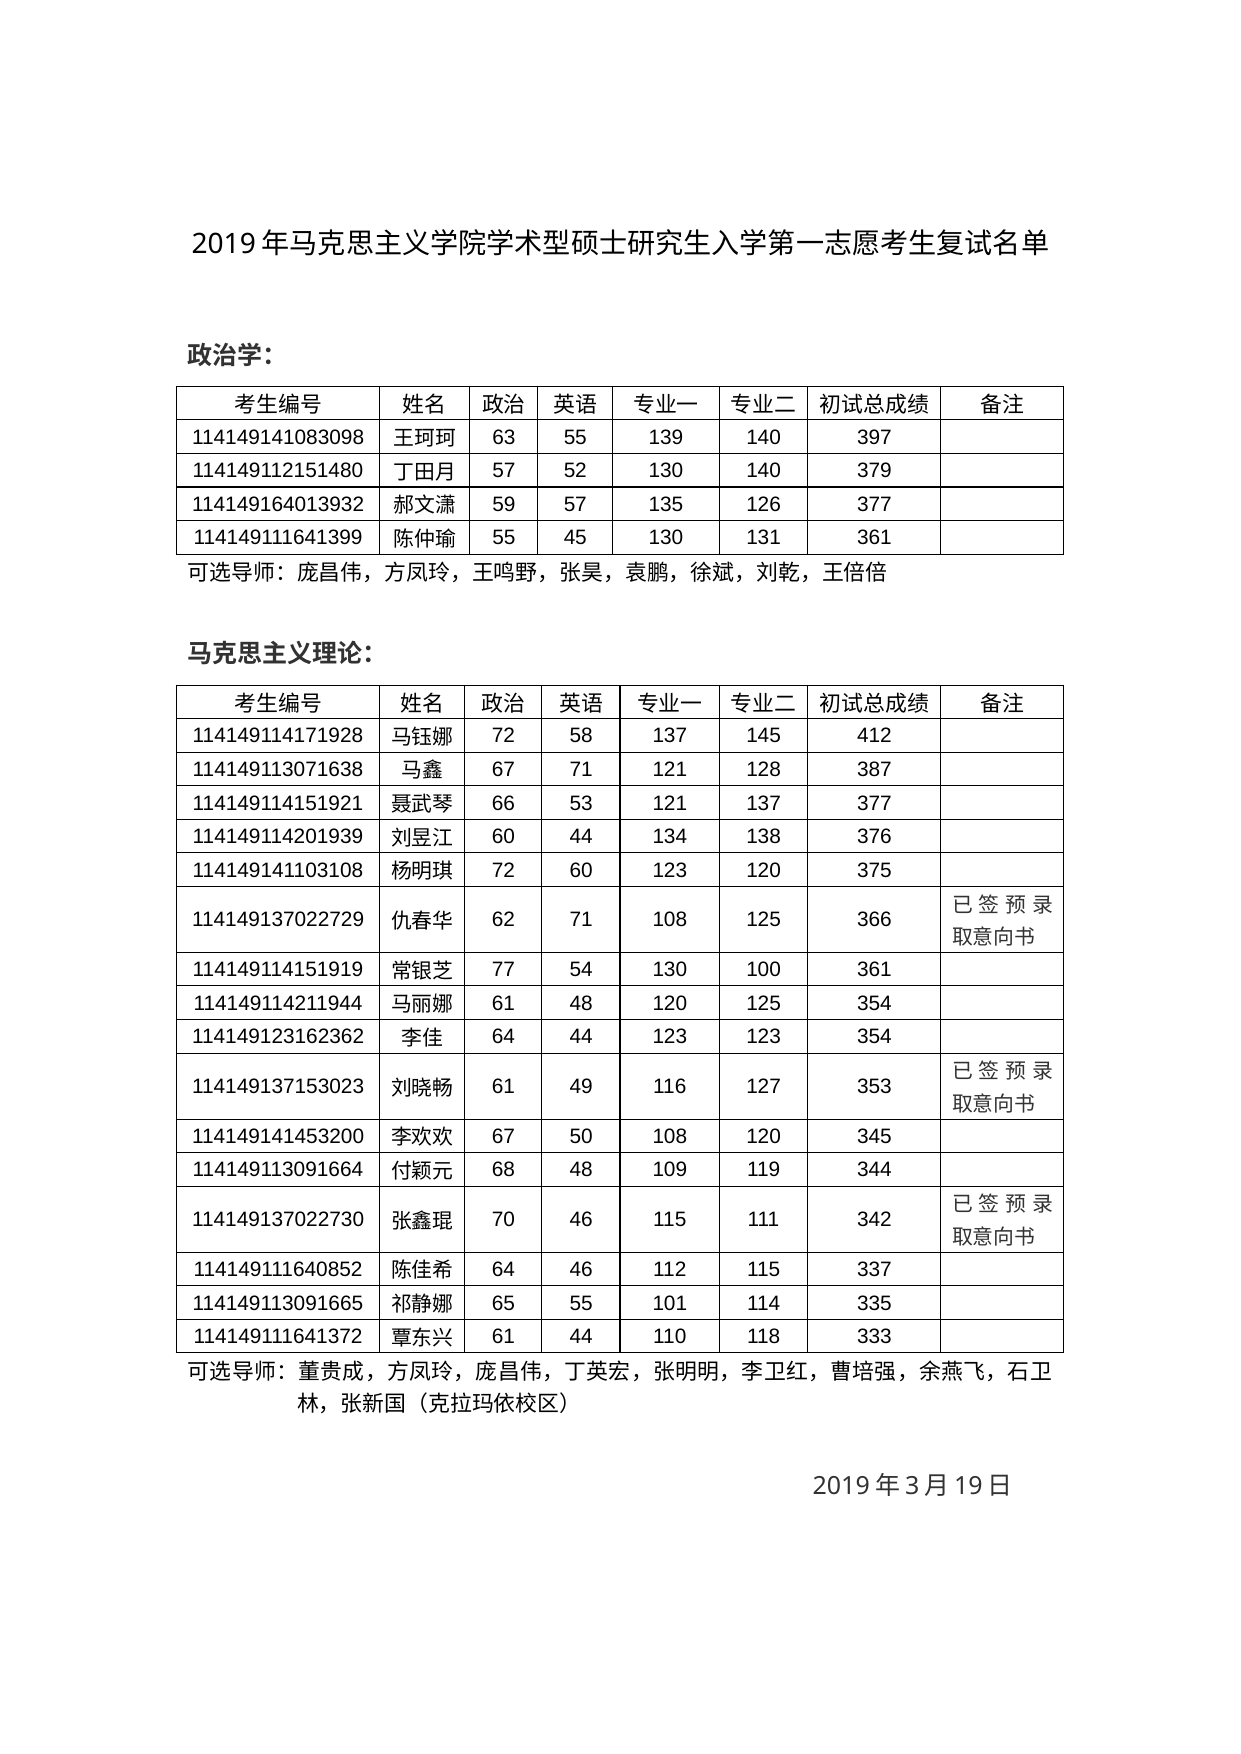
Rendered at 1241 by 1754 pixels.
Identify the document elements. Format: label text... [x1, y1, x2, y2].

table_cell 61 [465, 1320, 541, 1352]
table_cell 335 [808, 1286, 940, 1319]
table_cell 仇春华 [380, 887, 464, 952]
table_header 初试总成绩 [808, 686, 940, 718]
table_cell 马丽娜 [380, 986, 464, 1019]
table_header 英语 [542, 686, 619, 718]
table_cell 111 [720, 1187, 807, 1252]
table_cell 366 [808, 887, 940, 952]
table_cell 114149141083098 [177, 420, 379, 453]
table_cell 刘昱江 [380, 820, 464, 852]
table_cell [941, 753, 1063, 785]
table_cell 342 [808, 1187, 940, 1252]
table_cell 130 [613, 521, 719, 553]
table_cell 63 [470, 420, 537, 453]
table_cell 祁静娜 [380, 1286, 464, 1319]
table_cell 354 [808, 1020, 940, 1052]
table_cell 110 [621, 1320, 719, 1352]
table_header 备注 [941, 387, 1063, 419]
table_cell 114149114171928 [177, 719, 379, 752]
table_cell 130 [621, 953, 719, 985]
table_cell 杨明琪 [380, 853, 464, 886]
table_cell 57 [470, 454, 537, 486]
table_cell 100 [720, 953, 807, 985]
table_cell 覃东兴 [380, 1320, 464, 1352]
text 2019年3月19日 [187, 1451, 1053, 1516]
table_header 考生编号 [177, 686, 379, 718]
table_cell 王珂珂 [380, 420, 469, 453]
table_cell 114149141453200 [177, 1120, 379, 1152]
table_cell 57 [538, 488, 612, 520]
table_cell [941, 454, 1063, 486]
table_cell 72 [465, 719, 541, 752]
table_cell 114149123162362 [177, 1020, 379, 1052]
table_cell 114149141103108 [177, 853, 379, 886]
table_cell 48 [542, 1153, 619, 1186]
table_cell 张鑫琨 [380, 1187, 464, 1252]
table_cell 121 [621, 786, 719, 819]
table_cell 109 [621, 1153, 719, 1186]
table_cell 付颖元 [380, 1153, 464, 1186]
table_cell 108 [621, 1120, 719, 1152]
table_header 专业一 [621, 686, 719, 718]
table_cell 139 [613, 420, 719, 453]
table_cell 66 [465, 786, 541, 819]
table_cell 114 [720, 1286, 807, 1319]
table_cell 聂武琴 [380, 786, 464, 819]
table_header 专业一 [613, 387, 719, 419]
table_cell [941, 719, 1063, 752]
table_cell 379 [808, 454, 940, 486]
table_cell 123 [720, 1020, 807, 1052]
table_cell 67 [465, 753, 541, 785]
table_cell 114149111640852 [177, 1253, 379, 1285]
table_cell [941, 1153, 1063, 1186]
text 政治学： [187, 321, 1053, 386]
table_cell 114149114201939 [177, 820, 379, 852]
table_cell 马鑫 [380, 753, 464, 785]
table_cell 常银芝 [380, 953, 464, 985]
table_cell 126 [720, 488, 807, 520]
table_cell 412 [808, 719, 940, 752]
table_cell 已签预录取意向书 [941, 887, 1063, 952]
table_cell 134 [621, 820, 719, 852]
table_header 专业二 [720, 686, 807, 718]
table_cell 50 [542, 1120, 619, 1152]
table_cell 361 [808, 521, 940, 553]
table_cell 376 [808, 820, 940, 852]
table_cell 140 [720, 420, 807, 453]
table_cell 114149137153023 [177, 1054, 379, 1118]
table_cell 李欢欢 [380, 1120, 464, 1152]
table_cell 116 [621, 1054, 719, 1118]
table_cell 138 [720, 820, 807, 852]
table_cell 已签预录取意向书 [941, 1187, 1063, 1252]
table_header 备注 [941, 686, 1063, 718]
table_cell [941, 488, 1063, 520]
table_header 初试总成绩 [808, 387, 940, 419]
table_cell 377 [808, 786, 940, 819]
table_cell 55 [538, 420, 612, 453]
table_cell 54 [542, 953, 619, 985]
table_cell 65 [465, 1286, 541, 1319]
table_cell 128 [720, 753, 807, 785]
table_cell 120 [720, 1120, 807, 1152]
table_cell 丁田月 [380, 454, 469, 486]
table_cell 68 [465, 1153, 541, 1186]
table_cell 郝文潇 [380, 488, 469, 520]
table_cell 344 [808, 1153, 940, 1186]
table_cell 127 [720, 1054, 807, 1118]
table_cell 114149114151919 [177, 953, 379, 985]
table_header 姓名 [380, 686, 464, 718]
table_cell 60 [542, 853, 619, 886]
table_cell 44 [542, 1320, 619, 1352]
table_cell [941, 420, 1063, 453]
table_cell 354 [808, 986, 940, 1019]
table_cell 67 [465, 1120, 541, 1152]
table_cell [941, 1286, 1063, 1319]
table_cell 120 [621, 986, 719, 1019]
table_cell 58 [542, 719, 619, 752]
table_header 政治 [470, 387, 537, 419]
table_cell 135 [613, 488, 719, 520]
table_cell 71 [542, 887, 619, 952]
table_cell 125 [720, 887, 807, 952]
table_cell 115 [720, 1253, 807, 1285]
table_cell 59 [470, 488, 537, 520]
table_cell 114149164013932 [177, 488, 379, 520]
table_cell 130 [613, 454, 719, 486]
table_cell 44 [542, 1020, 619, 1052]
table_cell 马钰娜 [380, 719, 464, 752]
table_cell 46 [542, 1187, 619, 1252]
table_cell 114149113091665 [177, 1286, 379, 1319]
table_header 专业二 [720, 387, 807, 419]
table_cell 112 [621, 1253, 719, 1285]
table_cell 397 [808, 420, 940, 453]
table_cell [941, 953, 1063, 985]
table_header 考生编号 [177, 387, 379, 419]
table_cell 123 [621, 853, 719, 886]
table_cell 387 [808, 753, 940, 785]
table_cell 123 [621, 1020, 719, 1052]
table_header 英语 [538, 387, 612, 419]
table_cell 333 [808, 1320, 940, 1352]
table_cell 72 [465, 853, 541, 886]
table_cell 145 [720, 719, 807, 752]
table_cell 125 [720, 986, 807, 1019]
table_cell 49 [542, 1054, 619, 1118]
table_cell 119 [720, 1153, 807, 1186]
table_cell 陈佳希 [380, 1253, 464, 1285]
table_cell [941, 853, 1063, 886]
table_cell 114149112151480 [177, 454, 379, 486]
table_cell 55 [542, 1286, 619, 1319]
table_cell 60 [465, 820, 541, 852]
table_cell 120 [720, 853, 807, 886]
table_cell 118 [720, 1320, 807, 1352]
table_cell 114149113091664 [177, 1153, 379, 1186]
table_cell [941, 786, 1063, 819]
table_cell [941, 1253, 1063, 1285]
table_cell [941, 1120, 1063, 1152]
table_header 姓名 [380, 387, 469, 419]
table_cell 45 [538, 521, 612, 553]
table_header 政治 [465, 686, 541, 718]
table_cell 114149111641399 [177, 521, 379, 553]
table_cell 61 [465, 1054, 541, 1118]
table_cell 377 [808, 488, 940, 520]
table_cell 345 [808, 1120, 940, 1152]
table_cell 55 [470, 521, 537, 553]
table_cell 61 [465, 986, 541, 1019]
table_cell [941, 1020, 1063, 1052]
table_cell 121 [621, 753, 719, 785]
table_cell 131 [720, 521, 807, 553]
table_cell 114149137022730 [177, 1187, 379, 1252]
table_cell [941, 820, 1063, 852]
table_cell 53 [542, 786, 619, 819]
table_cell 108 [621, 887, 719, 952]
table_cell 353 [808, 1054, 940, 1118]
table_cell 114149113071638 [177, 753, 379, 785]
table_cell 114149137022729 [177, 887, 379, 952]
table_cell 137 [621, 719, 719, 752]
table_cell 114149111641372 [177, 1320, 379, 1352]
table_cell 114149114211944 [177, 986, 379, 1019]
table_cell 70 [465, 1187, 541, 1252]
table_cell 140 [720, 454, 807, 486]
table_cell [941, 521, 1063, 553]
table_cell [941, 986, 1063, 1019]
table_cell 101 [621, 1286, 719, 1319]
table_cell 李佳 [380, 1020, 464, 1052]
table_cell 375 [808, 853, 940, 886]
text 可选导师：庞昌伟，方凤玲，王鸣野，张昊，袁鹏，徐斌，刘乾，王倍倍 [187, 555, 1053, 587]
table_cell 114149114151921 [177, 786, 379, 819]
table_cell 64 [465, 1020, 541, 1052]
text 可选导师：董贵成，方凤玲，庞昌伟，丁英宏，张明明，李卫红，曹培强，余燕飞，石卫林，张新国（克拉玛依校区） [187, 1353, 1053, 1418]
table_cell [941, 1320, 1063, 1352]
table_cell 137 [720, 786, 807, 819]
table_cell 361 [808, 953, 940, 985]
table_cell 46 [542, 1253, 619, 1285]
table_cell 52 [538, 454, 612, 486]
table_cell 陈仲瑜 [380, 521, 469, 553]
table_cell 62 [465, 887, 541, 952]
subtitle 2019年马克思主义学院学术型硕士研究生入学第一志愿考生复试名单 [187, 209, 1053, 274]
table_cell 44 [542, 820, 619, 852]
text 马克思主义理论： [187, 619, 1053, 684]
table_cell 71 [542, 753, 619, 785]
table_cell 48 [542, 986, 619, 1019]
table_cell 刘晓畅 [380, 1054, 464, 1118]
table_cell 115 [621, 1187, 719, 1252]
table_cell 64 [465, 1253, 541, 1285]
table_cell 77 [465, 953, 541, 985]
table_cell 337 [808, 1253, 940, 1285]
table_cell 已签预录取意向书 [941, 1054, 1063, 1118]
